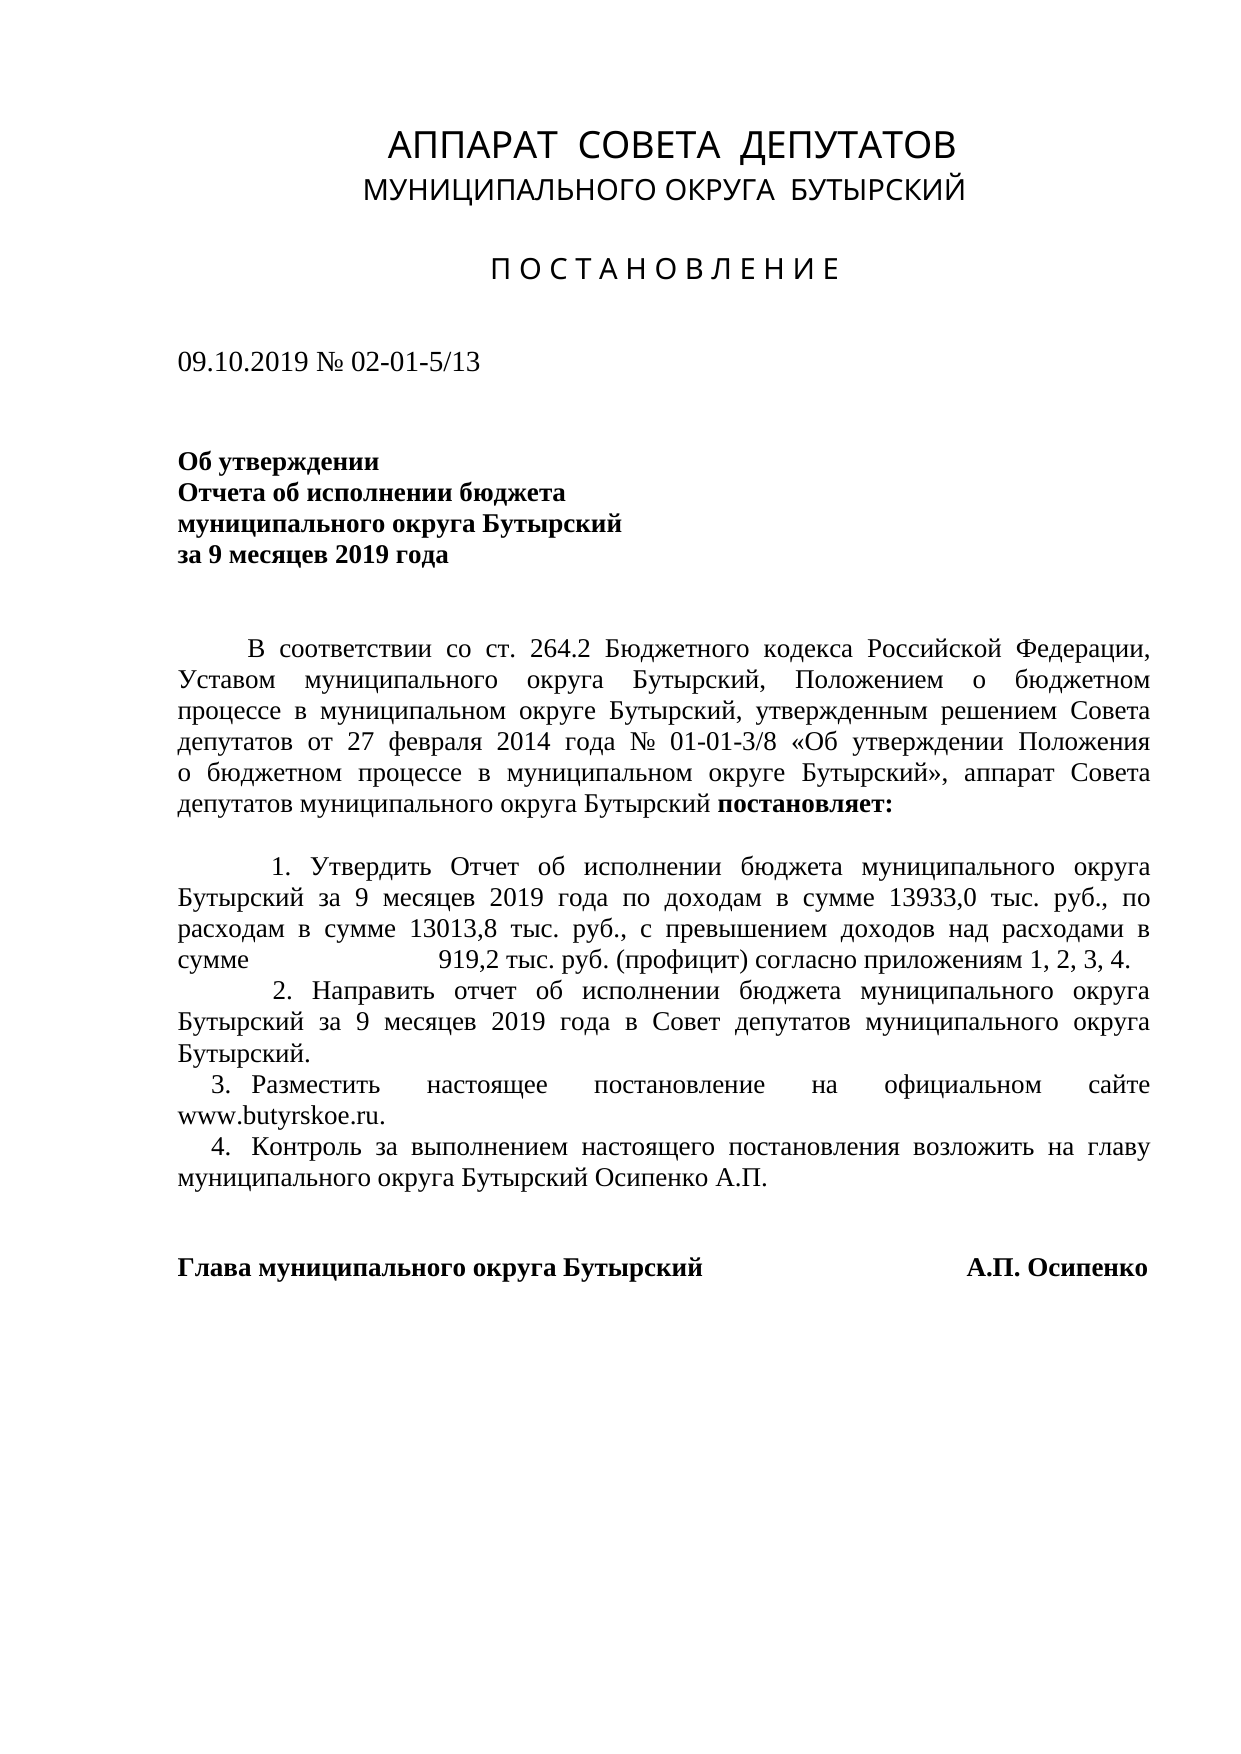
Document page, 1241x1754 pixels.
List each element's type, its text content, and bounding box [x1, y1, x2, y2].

text за 9 месяцев 2019 года [177, 538, 1152, 569]
text 3. Разместить настоящее постановление на официальном сайте www.butyrskoe.ru. [177, 1068, 1152, 1130]
text Отчета об исполнении бюджета [177, 476, 1152, 507]
text муниципального округа Бутырский [177, 507, 1152, 538]
text АППАРАТ СОВЕТА ДЕПУТАТОВ [177, 118, 1152, 169]
text 2. Направить отчет об исполнении бюджета муниципального округа Бутырский за 9 месяцев 2019 года в Совет депутатов муниципального округа Бутырский. [177, 974, 1152, 1068]
text П О С Т А Н О В Л Е Н И Е [177, 248, 1152, 288]
text 4. Контроль за выполнением настоящего постановления возложить на главу муниципального округа Бутырский Осипенко А.П. [177, 1130, 1152, 1192]
text МУНИЦИПАЛЬНОГО ОКРУГА БУТЫРСКИЙ [177, 169, 1152, 209]
text 09.10.2019 № 02-01-5/13 [177, 344, 1152, 378]
text В соответствии со ст. 264.2 Бюджетного кодекса Российской Федерации, Уставом муниципального округа Бутырский, Положением о бюджетном процессе в муниципальном округе Бутырский, утвержденным решением Совета депутатов от 27 февраля 2014 года № 01-01-3/8 «Об утверждении Положения о бюджетном процессе в муниципальном округе Бутырский», аппарат Совета депутатов муниципального округа Бутырский постановляет: [177, 632, 1152, 819]
text 1. Утвердить Отчет об исполнении бюджета муниципального округа Бутырский за 9 месяцев 2019 года по доходам в сумме 13933,0 тыс. руб., по расходам в сумме 13013,8 тыс. руб., с превышением доходов над расходами в сумме 919,2 тыс. руб. (профицит) согласно приложениям 1, 2, 3, 4. [177, 850, 1152, 974]
text Об утверждении [177, 445, 1152, 476]
text Глава муниципального округа Бутырский А.П. Осипенко [177, 1252, 1152, 1283]
